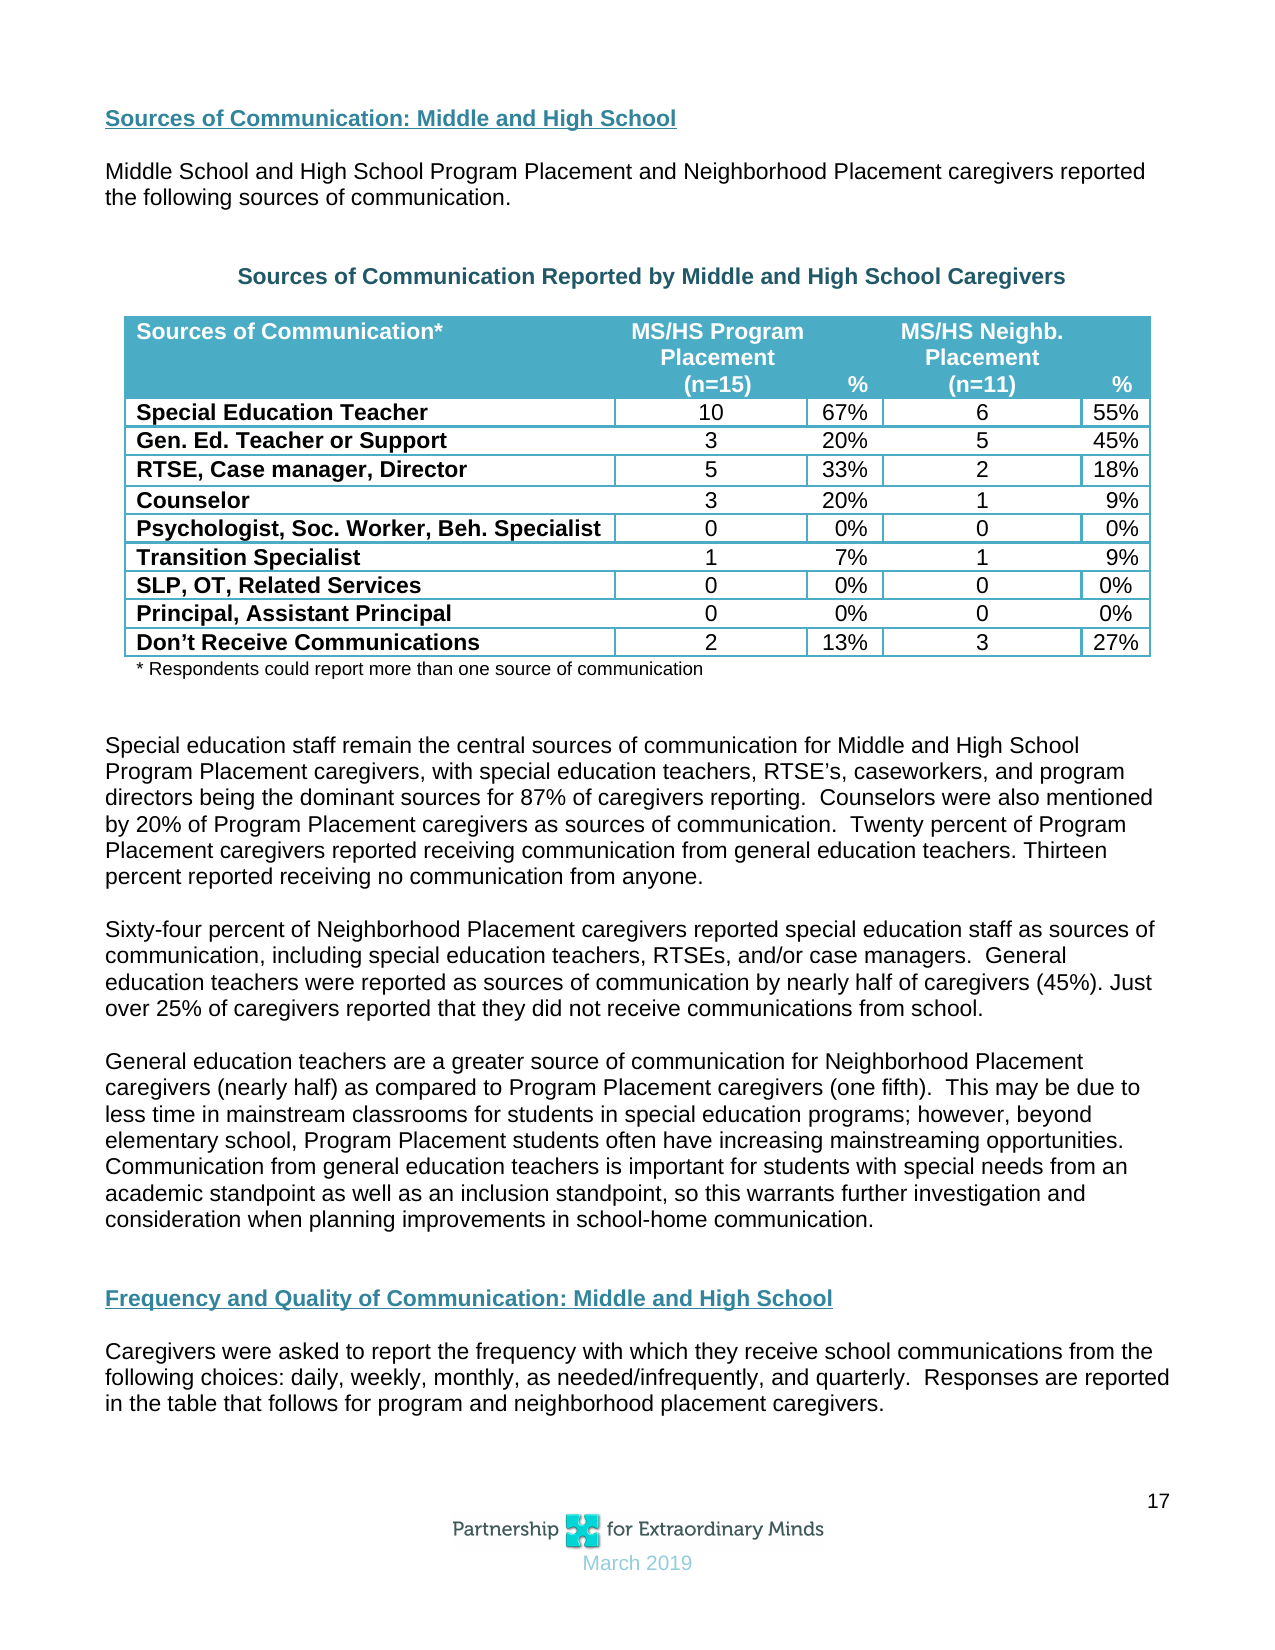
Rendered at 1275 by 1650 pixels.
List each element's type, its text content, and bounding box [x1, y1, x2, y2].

table_cell 0 [884, 572, 1080, 598]
text Caregivers were asked to report the frequency with which they receive school communications from the following choices: daily, weekly, monthly, as needed/infrequently, and quarterly. Responses are reported in the table that follows for program and neighborhood placement caregivers. [105, 1338, 1170, 1417]
table_cell 2 [616, 629, 806, 655]
text Special education staff remain the central sources of communication for Middle and High School Program Placement caregivers, with special education teachers, RTSE’s, caseworkers, and program directors being the dominant sources for 87% of caregivers reporting. Counselors were also mentioned by 20% of Program Placement caregivers as sources of communication. Twenty percent of Program Placement caregivers reported receiving communication from general education teachers. Thirteen percent reported receiving no communication from anyone. [105, 732, 1170, 890]
text Sixty-four percent of Neighborhood Placement caregivers reported special education staff as sources of communication, including special education teachers, RTSEs, and/or case managers. General education teachers were reported as sources of communication by nearly half of caregivers (45%). Just over 25% of caregivers reported that they did not receive communications from school. [105, 916, 1170, 1021]
table_cell 45% [1081, 428, 1149, 454]
table_cell 1 [883, 544, 1081, 570]
table_cell 20% [807, 487, 883, 513]
table_cell 0% [808, 515, 882, 541]
table_cell 0% [1083, 515, 1149, 541]
text Sources of Communication Reported by Middle and High School Caregivers [133, 263, 1170, 289]
table_cell 0% [808, 572, 882, 598]
table_cell 5 [883, 428, 1081, 454]
table_cell 27% [1083, 629, 1149, 655]
table_cell 0% [807, 600, 883, 627]
table_cell 67% [808, 399, 882, 425]
table_cell 20% [807, 428, 883, 454]
table_cell 55% [1083, 399, 1149, 425]
table_cell 0 [883, 600, 1081, 627]
picture [450, 1512, 826, 1551]
table_cell 0% [1081, 600, 1149, 627]
table_cell 0 [884, 515, 1080, 541]
table_header MS/HS Program Placement (n=15) [615, 318, 820, 397]
text * Respondents could report more than one source of communication [105, 657, 1170, 679]
table_cell 13% [808, 629, 882, 655]
text Middle School and High School Program Placement and Neighborhood Placement caregivers reported the following sources of communication. [105, 158, 1170, 210]
table_cell 3 [615, 487, 807, 513]
text General education teachers are a greater source of communication for Neighborhood Placement caregivers (nearly half) as compared to Program Placement caregivers (one fifth). This may be due to less time in mainstream classrooms for students in special education programs; however, beyond elementary school, Program Placement students often have increasing mainstreaming opportunities. Communication from general education teachers is important for students with special needs from an academic standpoint as well as an inclusion standpoint, so this warrants further investigation and consideration when planning improvements in school-home communication. [105, 1048, 1170, 1232]
table_cell Don’t Receive Communications [126, 629, 614, 655]
table_cell Transition Specialist [126, 544, 615, 570]
table_cell 33% [808, 456, 882, 484]
table_cell 0 [616, 572, 806, 598]
table_cell 0 [616, 515, 806, 541]
table_cell Special Education Teacher [126, 399, 614, 425]
table_header % [1081, 318, 1149, 397]
table_cell Gen. Ed. Teacher or Support [126, 428, 615, 454]
table_header Sources of Communication* [126, 318, 615, 397]
table_cell Counselor [126, 487, 615, 513]
table_cell 3 [615, 428, 807, 454]
table_cell 10 [616, 399, 806, 425]
table_header % [820, 318, 883, 397]
table_cell Psychologist, Soc. Worker, Beh. Specialist [126, 515, 614, 541]
table_cell Principal, Assistant Principal [126, 600, 615, 627]
text Frequency and Quality of Communication: Middle and High School [105, 1285, 1170, 1311]
text Sources of Communication: Middle and High School [105, 105, 1170, 131]
table_cell 2 [884, 456, 1080, 484]
table_cell 7% [807, 544, 883, 570]
table_header MS/HS Neighb. Placement (n=11) [883, 318, 1081, 397]
table_cell 0% [1083, 572, 1149, 598]
table_cell 9% [1081, 544, 1149, 570]
table_cell 9% [1081, 487, 1149, 513]
table_cell 5 [616, 456, 806, 484]
table_cell 6 [884, 399, 1080, 425]
table_cell 3 [884, 629, 1080, 655]
table_cell 1 [883, 487, 1081, 513]
table_cell RTSE, Case manager, Director [126, 456, 614, 484]
table_cell 1 [615, 544, 807, 570]
table_cell 18% [1083, 456, 1149, 484]
table_cell 0 [615, 600, 807, 627]
table_cell SLP, OT, Related Services [126, 572, 614, 598]
